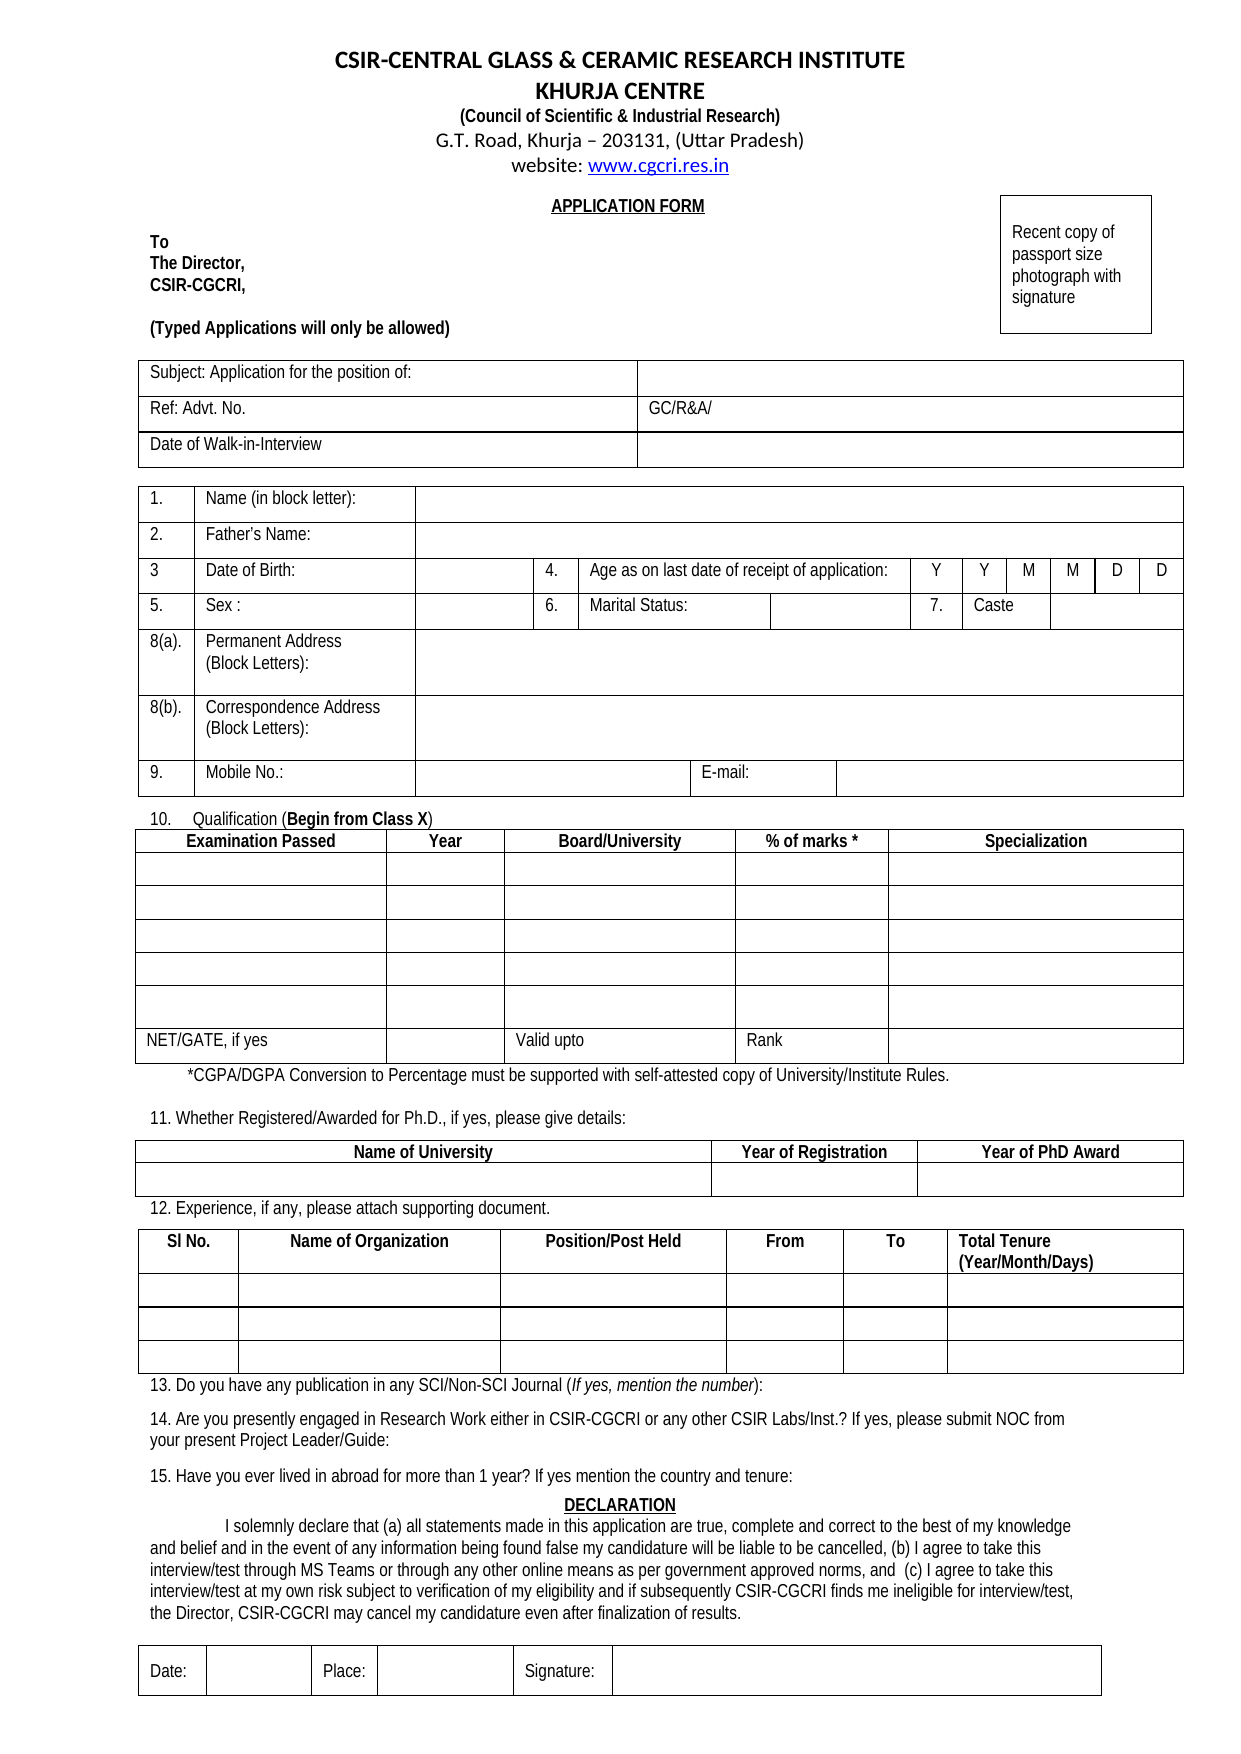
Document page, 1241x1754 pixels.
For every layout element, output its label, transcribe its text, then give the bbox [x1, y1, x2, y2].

table_cell [136, 920, 386, 952]
table_cell [918, 1163, 1183, 1196]
table_cell [889, 886, 1183, 918]
table_cell 3 [139, 559, 194, 593]
table_cell [136, 853, 386, 885]
table_cell [889, 853, 1183, 885]
table_cell Marital Status: [579, 594, 770, 629]
table_cell [736, 953, 888, 985]
table_cell [387, 953, 504, 985]
table_cell [416, 594, 533, 629]
table_cell [139, 1274, 238, 1306]
table_cell [501, 1308, 726, 1340]
table_cell [712, 1163, 917, 1196]
table_cell Rank [736, 1029, 888, 1063]
table_cell [736, 920, 888, 952]
table_cell Y [963, 559, 1006, 593]
table_cell 5. [139, 594, 194, 629]
table_cell [139, 1341, 238, 1373]
text I solemnly declare that (a) all statements made in this application are true, complete and correct to the best of my knowledge and belief and in the event of any information being found false my candidature will be liable to be cancelled, (b) I agree to take this interview/test through MS Teams or through any other online means as per government approved norms, and (c) I agree to take this interview/test at my own risk subject to verification of my eligibility and if subsequently CSIR-CGCRI finds me ineligible for interview/test, the Director, CSIR-CGCRI may cancel my candidature even after finalization of results. [150, 1515, 1090, 1623]
text CSIR-CENTRAL GLASS & CERAMIC RESEARCH INSTITUTE [150, 44, 1090, 75]
table_cell 8(a). [139, 630, 194, 694]
table_cell [889, 1029, 1183, 1063]
table_cell [239, 1308, 500, 1340]
table_header To [844, 1230, 947, 1273]
text 14. Are you presently engaged in Research Work either in CSIR-CGCRI or any other CSIR Labs/Inst.? If yes, please submit NOC from your present Project Leader/Guide: [150, 1408, 1090, 1451]
table_cell Date of Birth: [195, 559, 415, 593]
table_cell [416, 559, 533, 593]
table_cell [387, 920, 504, 952]
text 11. Whether Registered/Awarded for Ph.D., if yes, please give details: [150, 1107, 1090, 1129]
table_header [613, 1646, 1101, 1695]
text (Typed Applications will only be allowed) [150, 317, 1090, 338]
table_cell GC/R&A/ [638, 397, 1183, 431]
table_header Total Tenure (Year/Month/Days) [948, 1230, 1183, 1273]
table_cell [136, 1163, 711, 1196]
table_cell D [1096, 559, 1139, 593]
table_cell [505, 853, 735, 885]
table_cell [239, 1341, 500, 1373]
table_cell [505, 886, 735, 918]
table_cell [837, 761, 1183, 796]
table_cell 6. [534, 594, 578, 629]
text 10. Qualification (Begin from Class X) [150, 808, 1090, 829]
table_cell [505, 953, 735, 985]
text CSIR-CGCRI, [150, 274, 1000, 295]
table_cell 9. [139, 761, 194, 796]
table_cell [387, 1029, 504, 1063]
table_cell [727, 1341, 843, 1373]
table_cell [139, 1308, 238, 1340]
table_header [207, 1646, 311, 1695]
table_cell Permanent Address (Block Letters): [195, 630, 415, 694]
table_header [638, 361, 1183, 396]
table_header Year of PhD Award [918, 1141, 1183, 1162]
table_cell [889, 920, 1183, 952]
table_cell Y [911, 559, 962, 593]
text The Director, [150, 252, 1000, 274]
text (Council of Scientific & Industrial Research) [150, 105, 1090, 127]
text G.T. Road, Khurja – 203131, (Uttar Pradesh) [150, 127, 1090, 152]
table_cell [136, 953, 386, 985]
table_cell [387, 986, 504, 1027]
table_cell [948, 1274, 1183, 1306]
table_cell [505, 986, 735, 1027]
table_cell [889, 986, 1183, 1027]
text To [150, 231, 1000, 252]
table_cell [501, 1274, 726, 1306]
table_header From [727, 1230, 843, 1273]
table_cell [387, 853, 504, 885]
table_cell [136, 986, 386, 1027]
table_header Subject: Application for the position of: [139, 361, 637, 396]
table_header Name of Organization [239, 1230, 500, 1273]
table_cell [727, 1274, 843, 1306]
table_header Name of University [136, 1141, 711, 1162]
table_header Year [387, 830, 504, 852]
table_cell [736, 886, 888, 918]
text 12. Experience, if any, please attach supporting document. [150, 1197, 1090, 1218]
table_cell [239, 1274, 500, 1306]
table_header [416, 487, 1183, 522]
table_header Date: [139, 1646, 206, 1695]
table_header Board/University [505, 830, 735, 852]
table_cell [501, 1341, 726, 1373]
table_cell [844, 1341, 947, 1373]
table_cell Father’s Name: [195, 523, 415, 557]
table_cell Valid upto [505, 1029, 735, 1063]
table_cell [505, 920, 735, 952]
table_header Signature: [514, 1646, 612, 1695]
text APPLICATION FORM [150, 194, 1090, 216]
table_cell [136, 886, 386, 918]
table_cell [736, 986, 888, 1027]
table_cell 4. [534, 559, 578, 593]
table_cell 7. [911, 594, 962, 629]
table_header [378, 1646, 513, 1695]
table_header Position/Post Held [501, 1230, 726, 1273]
table_header Recent copy of passport size photograph with signature [1001, 196, 1151, 333]
table_cell 8(b). [139, 696, 194, 760]
table_cell [844, 1308, 947, 1340]
table_cell Correspondence Address (Block Letters): [195, 696, 415, 760]
text DECLARATION [150, 1494, 1090, 1515]
table_cell M [1007, 559, 1050, 593]
table_cell [727, 1308, 843, 1340]
table_header Name (in block letter): [195, 487, 415, 522]
table_cell [416, 523, 1183, 557]
text website: www.cgcri.res.in [150, 152, 1090, 178]
table_cell Mobile No.: [195, 761, 415, 796]
table_cell Caste [963, 594, 1050, 629]
table_cell [1051, 594, 1183, 629]
text KHURJA CENTRE [150, 75, 1090, 105]
table_header Sl No. [139, 1230, 238, 1273]
table_cell E-mail: [691, 761, 836, 796]
table_cell Ref: Advt. No. [139, 397, 637, 431]
table_cell Age as on last date of receipt of application: [579, 559, 910, 593]
table_header Place: [312, 1646, 377, 1695]
table_header Specialization [889, 830, 1183, 852]
table_header % of marks * [736, 830, 888, 852]
table_cell Sex : [195, 594, 415, 629]
table_cell [416, 761, 690, 796]
table_cell NET/GATE, if yes [136, 1029, 386, 1063]
table_cell [771, 594, 910, 629]
table_cell [736, 853, 888, 885]
table_cell D [1140, 559, 1183, 593]
text 15. Have you ever lived in abroad for more than 1 year? If yes mention the country and tenure: [150, 1465, 1090, 1487]
table_cell M [1051, 559, 1094, 593]
table_cell [948, 1341, 1183, 1373]
table_header 1. [139, 487, 194, 522]
table_cell Date of Walk-in-Interview [139, 433, 637, 467]
table_cell 2. [139, 523, 194, 557]
table_cell [387, 886, 504, 918]
table_cell [416, 696, 1183, 760]
table_header Year of Registration [712, 1141, 917, 1162]
text 13. Do you have any publication in any SCI/Non-SCI Journal (If yes, mention the number): [150, 1374, 1090, 1396]
table_cell [889, 953, 1183, 985]
table_cell [416, 630, 1183, 694]
text *CGPA/DGPA Conversion to Percentage must be supported with self-attested copy of University/Institute Rules. [187, 1064, 1090, 1086]
table_header Examination Passed [136, 830, 386, 852]
table_cell [844, 1274, 947, 1306]
table_cell [638, 433, 1183, 467]
table_cell [948, 1308, 1183, 1340]
